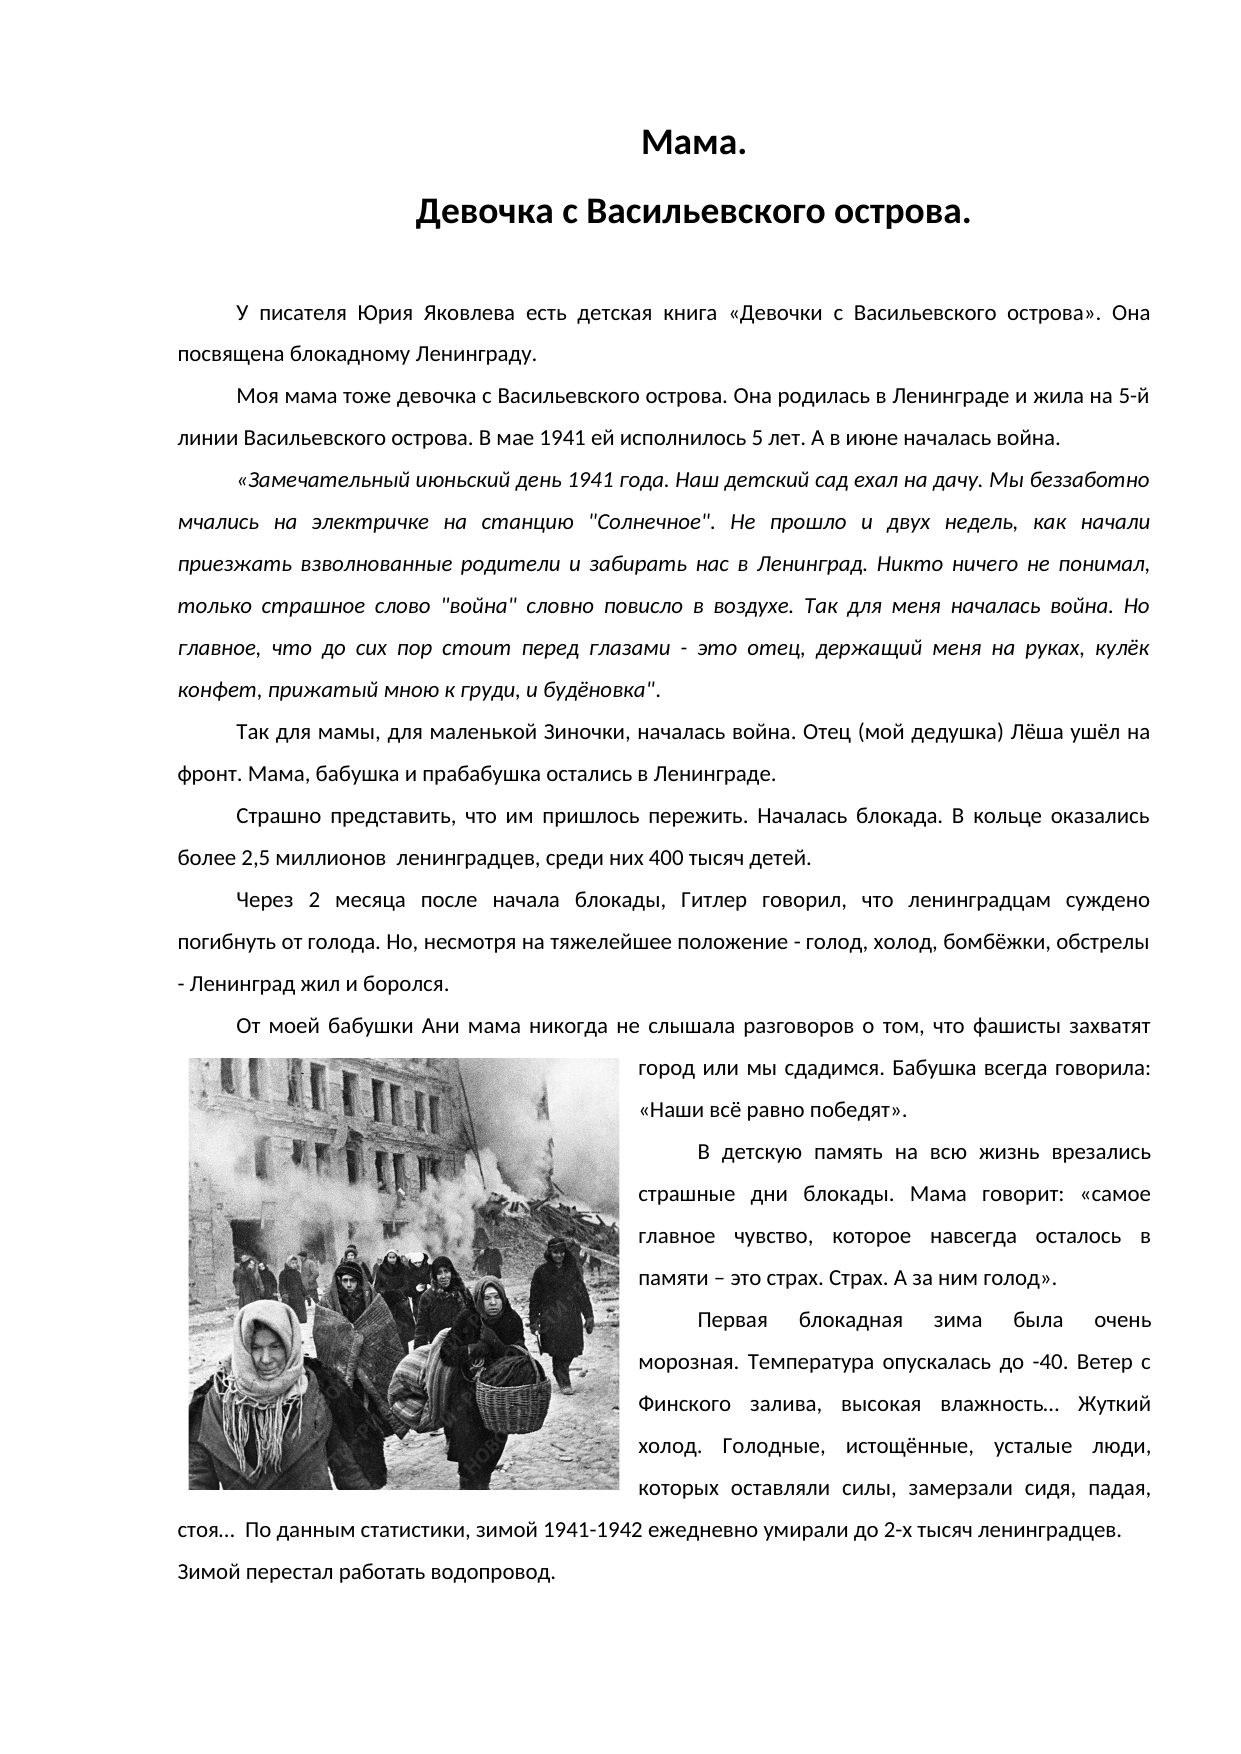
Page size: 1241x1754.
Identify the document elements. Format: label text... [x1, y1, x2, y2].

text Моя мама тоже девочка с Васильевского острова. Она родилась в Ленинграде и жила на 5-й линии Васильевского острова. В мае 1941 ей исполнилось 5 лет. А в июне началась война. [177, 382, 1152, 452]
text Через 2 месяца после начала блокады, Гитлер говорил, что ленинградцам суждено погибнуть от голода. Но, несмотря на тяжелейшее положение - голод, холод, бомбёжки, обстрелы - Ленинград жил и боролся. [177, 885, 1152, 997]
text В детскую память на всю жизнь врезались страшные дни блокады. Мама говорит: «самое главное чувство, которое навсегда осталось в памяти – это страх. Страх. А за ним голод». [621, 1137, 1152, 1291]
text Девочка с Васильевского острова. [177, 187, 1152, 233]
text У писателя Юрия Яковлева есть детская книга «Девочки с Васильевского острова». Она посвящена блокадному Ленинграду. [177, 298, 1152, 368]
text От моей бабушки Ани мама никогда не слышала разговоров о том, что фашисты захватят город или мы сдадимся. Бабушка всегда говорила: «Наши всё равно победят». [177, 1011, 1152, 1123]
text «Замечательный июньский день 1941 года. Наш детский сад ехал на дачу. Мы беззаботно мчались на электричке на станцию "Солнечное". Не прошло и двух недель, как начали приезжать взволнованные родители и забирать нас в Ленинград. Никто ничего не понимал, только страшное слово "война" словно повисло в воздухе. Так для меня началась война. Но главное, что до сих пор стоит перед глазами - это отец, держащий меня на руках, кулёк конфет, прижатый мною к груди, и будёновка". [177, 466, 1152, 703]
text Зимой перестал работать водопровод. [177, 1557, 1152, 1585]
picture [164, 1058, 621, 1486]
text Страшно представить, что им пришлось пережить. Началась блокада. В кольце оказались более 2,5 миллионов ленинградцев, среди них 400 тысяч детей. [177, 801, 1152, 871]
text Так для мамы, для маленькой Зиночки, началась война. Отец (мой дедушка) Лёша ушёл на фронт. Мама, бабушка и прабабушка остались в Ленинграде. [177, 717, 1152, 787]
text Первая блокадная зима была очень морозная. Температура опускалась до -40. Ветер с Финского залива, высокая влажность… Жуткий холод. Голодные, истощённые, усталые люди, которых оставляли силы, замерзали сидя, падая, стоя… По данным статистики, зимой 1941-1942 ежедневно умирали до 2-х тысяч ленинградцев. [177, 1305, 1152, 1543]
text Мама. [177, 118, 1152, 164]
